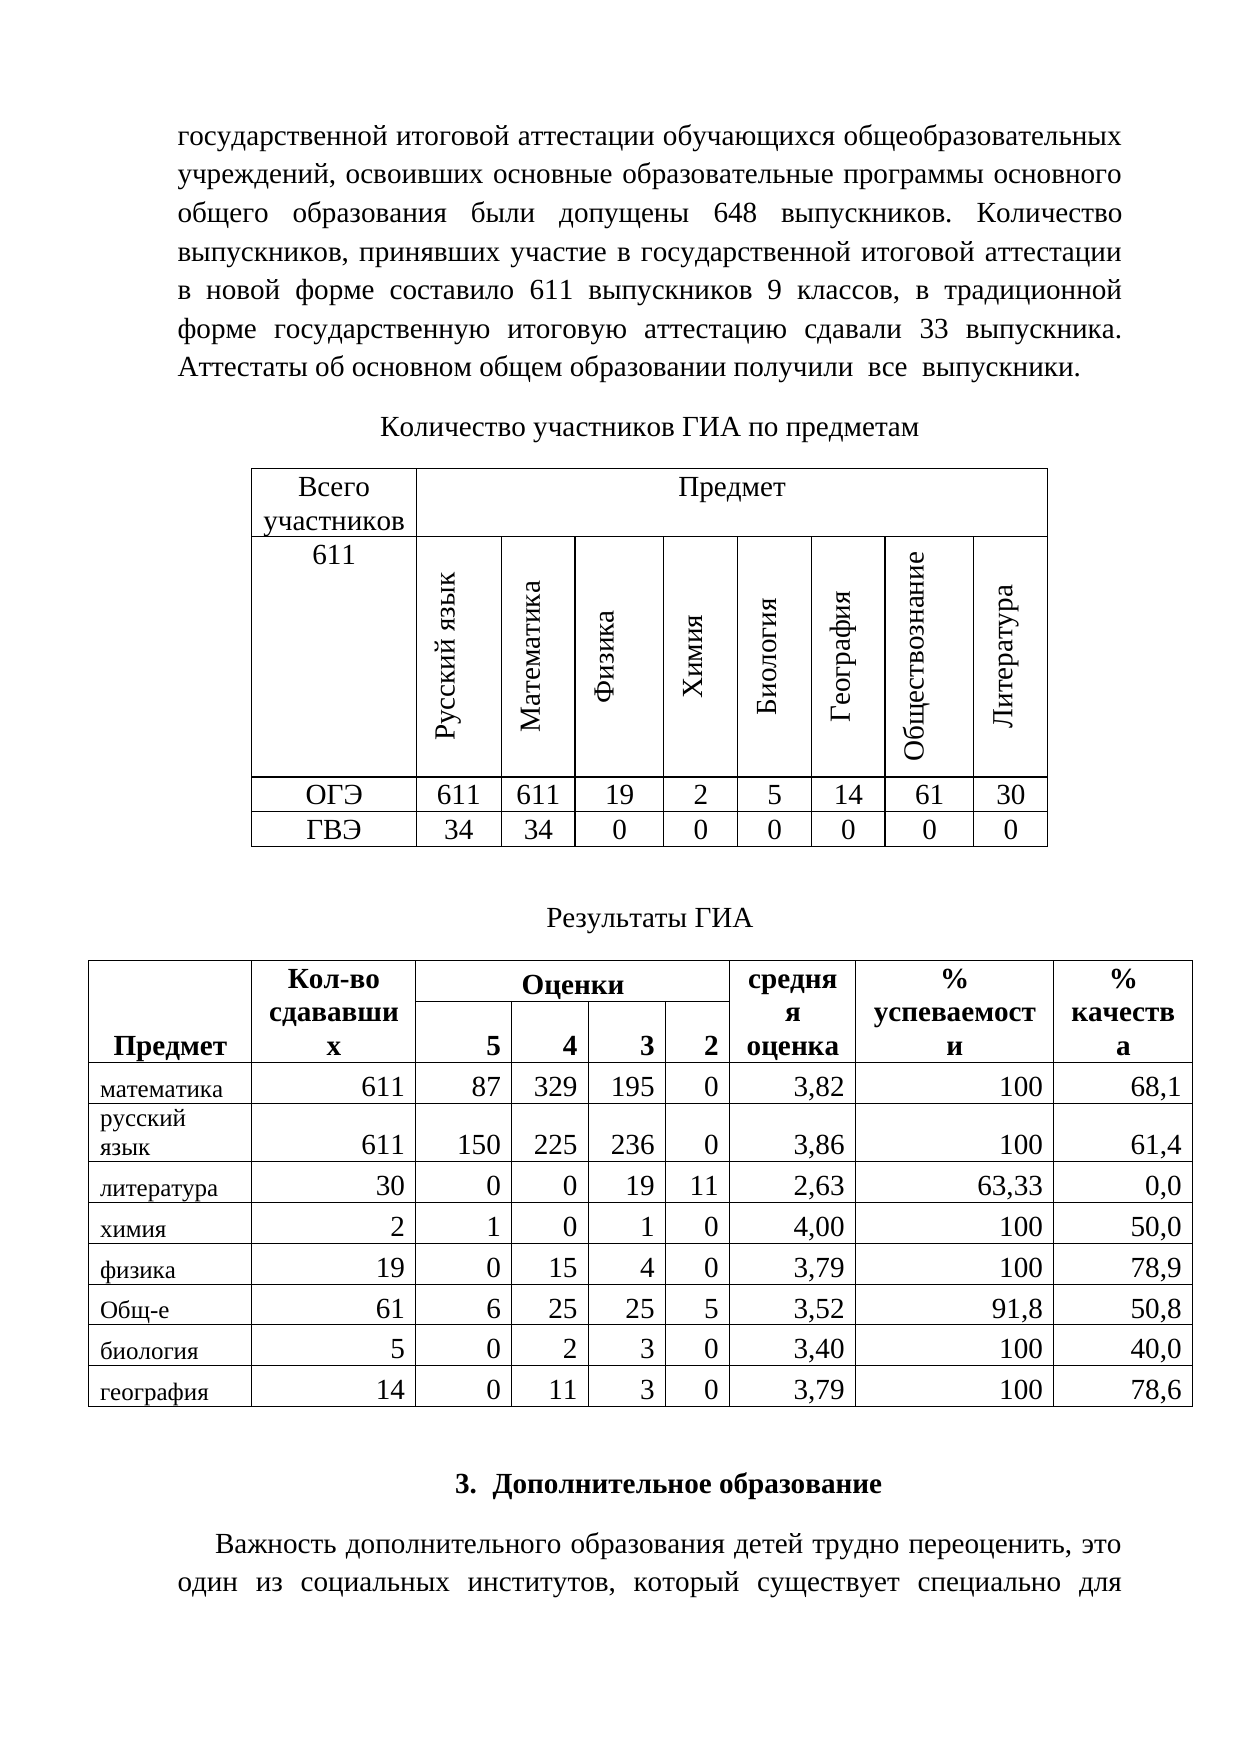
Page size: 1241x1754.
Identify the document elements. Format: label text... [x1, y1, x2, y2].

table_cell 1 [416, 1203, 511, 1243]
table_cell 100 [856, 1244, 1053, 1283]
table_cell 5 [666, 1285, 729, 1324]
table_cell 3,82 [730, 1063, 855, 1102]
table_cell 225 [512, 1104, 588, 1161]
table_cell 100 [856, 1063, 1053, 1102]
table_cell 3,40 [730, 1325, 855, 1365]
table_header Предмет [417, 469, 1047, 536]
table_cell 3 [589, 1325, 665, 1365]
table_cell 0,0 [1054, 1162, 1192, 1202]
table_cell 611 [252, 1104, 415, 1161]
table_cell 0 [512, 1162, 588, 1202]
table_cell 2 [512, 1325, 588, 1365]
table_cell 5 [738, 778, 811, 811]
table_header % качества [1054, 961, 1192, 1062]
table_cell 50,0 [1054, 1203, 1192, 1243]
table_cell 19 [589, 1162, 665, 1202]
table_cell 0 [666, 1063, 729, 1102]
text Количество участников ГИА по предметам [177, 409, 1122, 442]
table_cell 19 [576, 778, 663, 811]
table_cell 25 [512, 1285, 588, 1324]
table_cell 2 [666, 1002, 729, 1062]
table_cell 15 [512, 1244, 588, 1283]
table_cell 611 [417, 778, 501, 811]
table_cell 611 [502, 778, 574, 811]
table_cell 3 [589, 1002, 665, 1062]
table_cell 2 [664, 778, 737, 811]
table_cell 100 [856, 1203, 1053, 1243]
table_cell 40,0 [1054, 1325, 1192, 1365]
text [177, 1526, 1122, 1598]
table_cell 611 [252, 1063, 415, 1102]
table_cell ОГЭ [252, 778, 416, 811]
table_cell 14 [252, 1366, 415, 1406]
table_cell 5 [252, 1325, 415, 1365]
table_cell 0 [416, 1162, 511, 1202]
table_cell 0 [738, 812, 811, 846]
table_cell Биология [738, 537, 811, 776]
table_cell Обществознание [886, 537, 973, 776]
table_cell 63,33 [856, 1162, 1053, 1202]
table_cell 0 [666, 1104, 729, 1161]
table_header % успеваемости [856, 961, 1053, 1062]
table_cell 0 [416, 1244, 511, 1283]
table_cell 4 [512, 1002, 588, 1062]
table_cell 0 [416, 1325, 511, 1365]
table_cell 4,00 [730, 1203, 855, 1243]
table_cell 100 [856, 1366, 1053, 1406]
table_cell 91,8 [856, 1285, 1053, 1324]
table_cell 0 [666, 1325, 729, 1365]
table_cell 30 [252, 1162, 415, 1202]
table_cell 11 [666, 1162, 729, 1202]
table_cell 1 [589, 1203, 665, 1243]
list Дополнительное образование [215, 1466, 1122, 1500]
table_cell Литература [974, 537, 1047, 776]
table_header Кол-во сдававших [252, 961, 415, 1062]
table_cell 11 [512, 1366, 588, 1406]
table_cell Химия [664, 537, 737, 776]
table_cell 5 [416, 1002, 511, 1062]
table_cell 78,9 [1054, 1244, 1192, 1283]
table_cell Общ-е [89, 1285, 251, 1324]
table_cell математика [89, 1063, 251, 1102]
table_cell 68,1 [1054, 1063, 1192, 1102]
table_cell 100 [856, 1104, 1053, 1161]
table_cell 0 [666, 1366, 729, 1406]
table_cell 236 [589, 1104, 665, 1161]
table_cell 3,52 [730, 1285, 855, 1324]
table_cell 3,86 [730, 1104, 855, 1161]
table_cell 87 [416, 1063, 511, 1102]
table_cell 0 [666, 1203, 729, 1243]
table_cell 19 [252, 1244, 415, 1283]
table_cell 100 [856, 1325, 1053, 1365]
table_cell 2,63 [730, 1162, 855, 1202]
table_cell 0 [576, 812, 663, 846]
table_cell 0 [512, 1203, 588, 1243]
table_cell 2 [252, 1203, 415, 1243]
table_cell 0 [812, 812, 884, 846]
table_header средняя оценка [730, 961, 855, 1062]
text Результаты ГИА [177, 901, 1122, 934]
table_cell 150 [416, 1104, 511, 1161]
table_cell 14 [812, 778, 884, 811]
table_cell 0 [974, 812, 1047, 846]
table_cell Физика [576, 537, 663, 776]
table_header Всего участников [252, 469, 416, 536]
table_cell география [89, 1366, 251, 1406]
table_cell 50,8 [1054, 1285, 1192, 1324]
table_cell химия [89, 1203, 251, 1243]
table_cell 0 [664, 812, 737, 846]
table_cell 3,79 [730, 1366, 855, 1406]
table_cell География [812, 537, 884, 776]
table_header Оценки [416, 961, 729, 1001]
table_cell 3,79 [730, 1244, 855, 1283]
table_cell 61,4 [1054, 1104, 1192, 1161]
table_cell Математика [502, 537, 574, 776]
table_cell 195 [589, 1063, 665, 1102]
table_cell физика [89, 1244, 251, 1283]
table_cell литература [89, 1162, 251, 1202]
table_cell 78,6 [1054, 1366, 1192, 1406]
table_cell 34 [502, 812, 574, 846]
table_cell 61 [252, 1285, 415, 1324]
table_cell ГВЭ [252, 812, 416, 846]
table_cell русский язык [89, 1104, 251, 1161]
table_header Предмет [89, 961, 251, 1062]
table_cell 30 [974, 778, 1047, 811]
table_cell биология [89, 1325, 251, 1365]
table_cell 61 [886, 778, 973, 811]
table_cell 0 [666, 1244, 729, 1283]
table_cell 0 [886, 812, 973, 846]
table_cell 34 [417, 812, 501, 846]
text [177, 118, 1122, 383]
table_cell 0 [416, 1366, 511, 1406]
table_cell 611 [252, 537, 416, 776]
table_cell Русский язык [417, 537, 501, 776]
table_cell 25 [589, 1285, 665, 1324]
table_cell 329 [512, 1063, 588, 1102]
table_cell 4 [589, 1244, 665, 1283]
table_cell 3 [589, 1366, 665, 1406]
table_cell 6 [416, 1285, 511, 1324]
